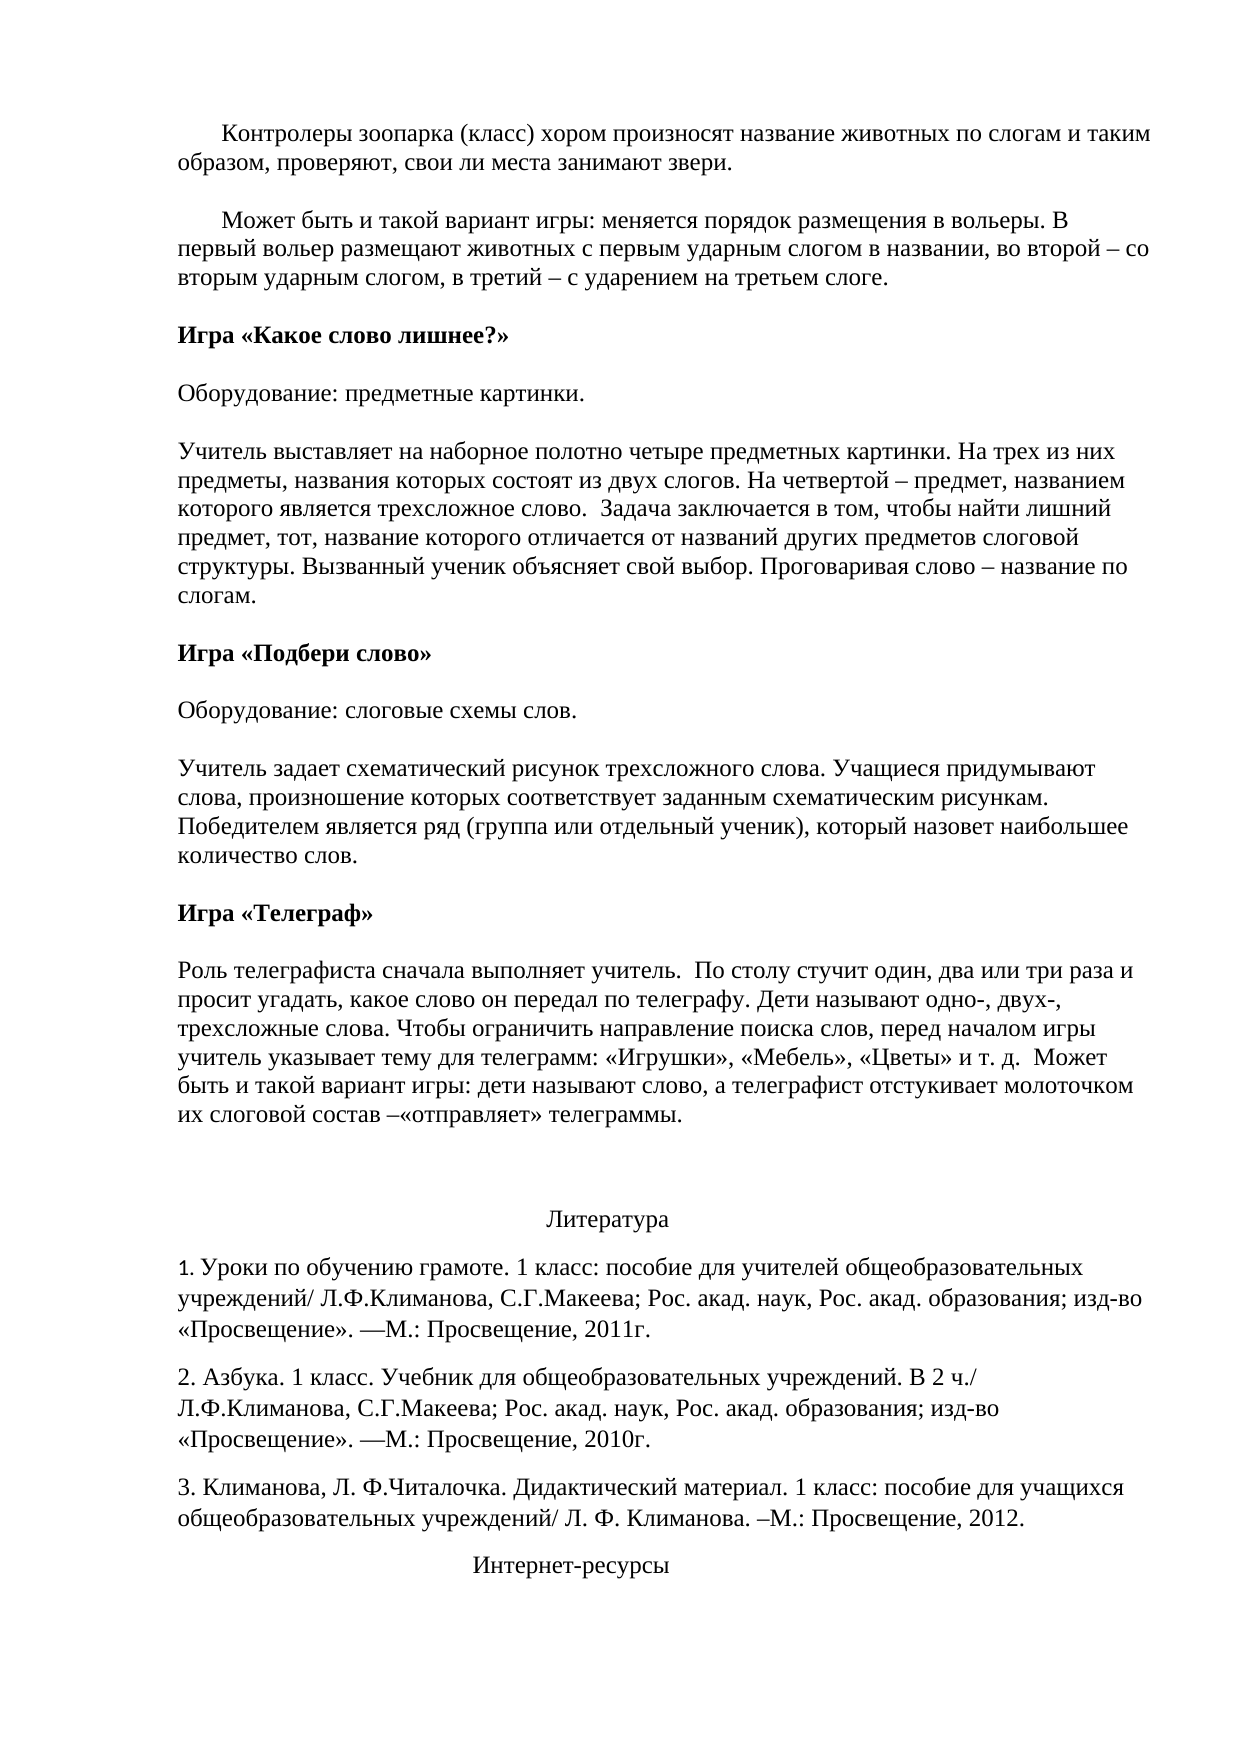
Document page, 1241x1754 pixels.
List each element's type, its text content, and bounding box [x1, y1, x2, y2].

text Учитель выставляет на наборное полотно четыре предметных картинки. На трех из них предметы, названия которых состоят из двух слогов. На четвертой – предмет, названием которого является трехсложное слово. Задача заключается в том, чтобы найти лишний предмет, тот, название которого отличается от названий других предметов слоговой структуры. Вызванный ученик объясняет свой выбор. Проговаривая слово – название по слогам. [177, 436, 1152, 608]
text Игра «Подбери слово» [177, 638, 1152, 666]
text Игра «Какое слово лишнее?» [177, 320, 1152, 349]
text Может быть и такой вариант игры: меняется порядок размещения в вольеры. В первый вольер размещают животных с первым ударным слогом в названии, во второй – со вторым ударным слогом, в третий – с ударением на третьем слоге. [177, 205, 1152, 291]
text Учитель задает схематический рисунок трехсложного слова. Учащиеся придумывают слова, произношение которых соответствует заданным схематическим рисункам. Победителем является ряд (группа или отдельный ученик), который назовет наибольшее количество слов. [177, 753, 1152, 868]
text Контролеры зоопарка (класс) хором произносят название животных по слогам и таким образом, проверяют, свои ли места занимают звери. [177, 118, 1152, 176]
text Игра «Телеграф» [177, 898, 1152, 926]
text Оборудование: слоговые схемы слов. [177, 696, 1152, 724]
text Роль телеграфиста сначала выполняет учитель. По столу стучит один, два или три раза и просит угадать, какое слово он передал по телеграфу. Дети называют одно-, двух-, трехсложные слова. Чтобы ограничить направление поиска слов, перед началом игры учитель указывает тему для телеграмм: «Игрушки», «Мебель», «Цветы» и т. д. Может быть и такой вариант игры: дети называют слово, а телеграфист отстукивает молоточком их слоговой состав –«отправляет» телеграммы. [177, 956, 1152, 1128]
text Литература [472, 1204, 1152, 1233]
text 2. Азбука. 1 класс. Учебник для общеобразовательных учреждений. В 2 ч./ Л.Ф.Климанова, С.Г.Макеева; Рос. акад. наук, Рос. акад. образования; изд-во «Просвещение». —М.: Просвещение, 2010г. [177, 1362, 1152, 1453]
text 3. Климанова, Л. Ф.Читалочка. Дидактический материал. 1 класс: пособие для учащихся общеобразовательных учреждений/ Л. Ф. Климанова. –М.: Просвещение, 2012. [177, 1472, 1152, 1532]
text Оборудование: предметные картинки. [177, 378, 1152, 407]
text 1. Уроки по обучению грамоте. 1 класс: пособие для учителей общеобразовательных учреждений/ Л.Ф.Климанова, С.Г.Макеева; Рос. акад. наук, Рос. акад. образования; изд-во «Просвещение». —М.: Просвещение, 2011г. [177, 1252, 1152, 1343]
text Интернет-ресурсы [398, 1551, 1152, 1579]
